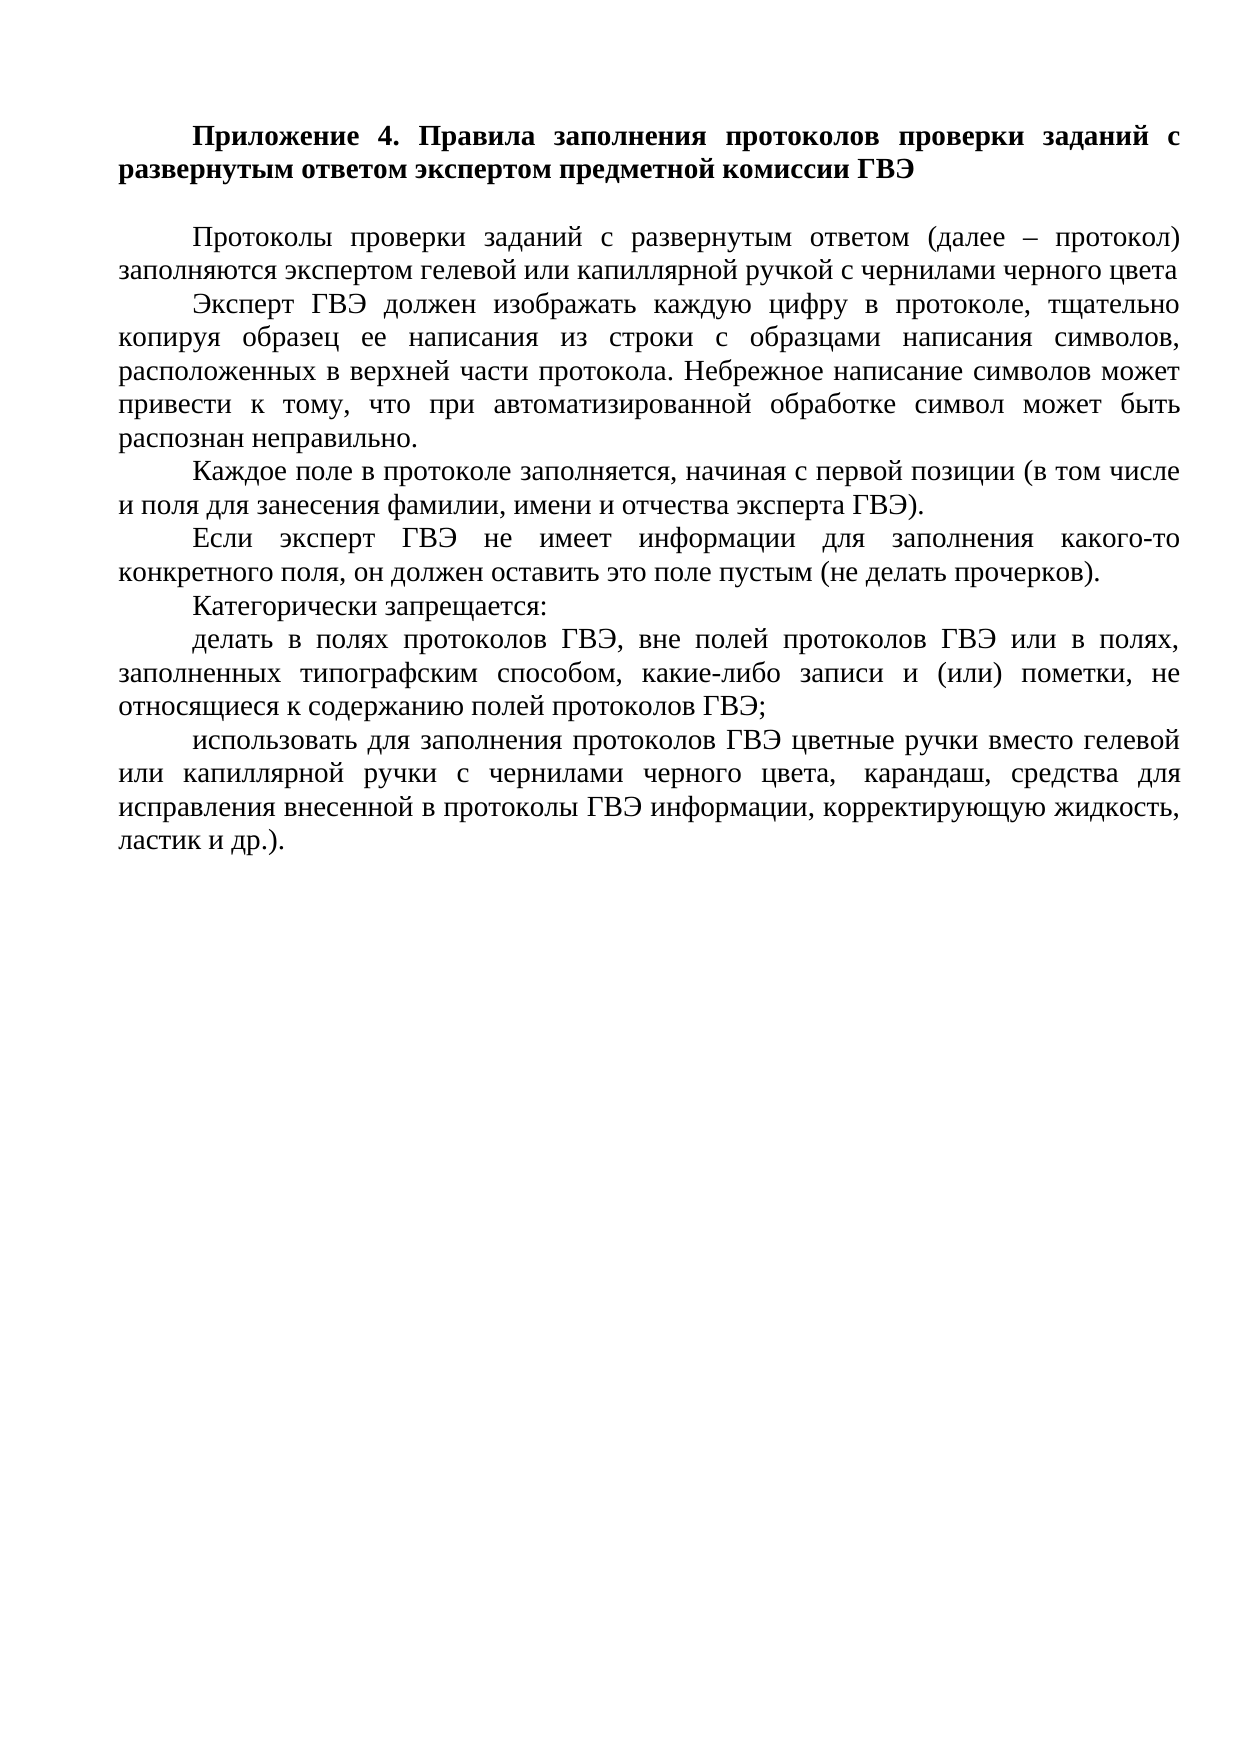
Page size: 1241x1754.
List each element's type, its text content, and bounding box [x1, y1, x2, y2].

text Каждое поле в протоколе заполняется, начиная с первой позиции (в том числе и поля для занесения фамилии, имени и отчества эксперта ГВЭ). [118, 453, 1181, 521]
text Протоколы проверки заданий с развернутым ответом (далее – протокол) заполняются экспертом гелевой или капиллярной ручкой с чернилами черного цвета [118, 219, 1181, 286]
text Категорически запрещается: [118, 588, 1181, 621]
text Если эксперт ГВЭ не имеет информации для заполнения какого-то конкретного поля, он должен оставить это поле пустым (не делать прочерков). [118, 521, 1181, 588]
text использовать для заполнения протоколов ГВЭ цветные ручки вместо гелевой или капиллярной ручки с чернилами черного цвета, карандаш, средства для исправления внесенной в протоколы ГВЭ информации, корректирующую жидкость, ластик и др.). [118, 722, 1181, 856]
subtitle Приложение 4. Правила заполнения протоколов проверки заданий с развернутым ответом экспертом предметной комиссии ГВЭ [118, 118, 1181, 185]
text Эксперт ГВЭ должен изображать каждую цифру в протоколе, тщательно копируя образец ее написания из строки с образцами написания символов, расположенных в верхней части протокола. Небрежное написание символов может привести к тому, что при автоматизированной обработке символ может быть распознан неправильно. [118, 286, 1181, 453]
text делать в полях протоколов ГВЭ, вне полей протоколов ГВЭ или в полях, заполненных типографским способом, какие-либо записи и (или) пометки, не относящиеся к содержанию полей протоколов ГВЭ; [118, 621, 1181, 722]
